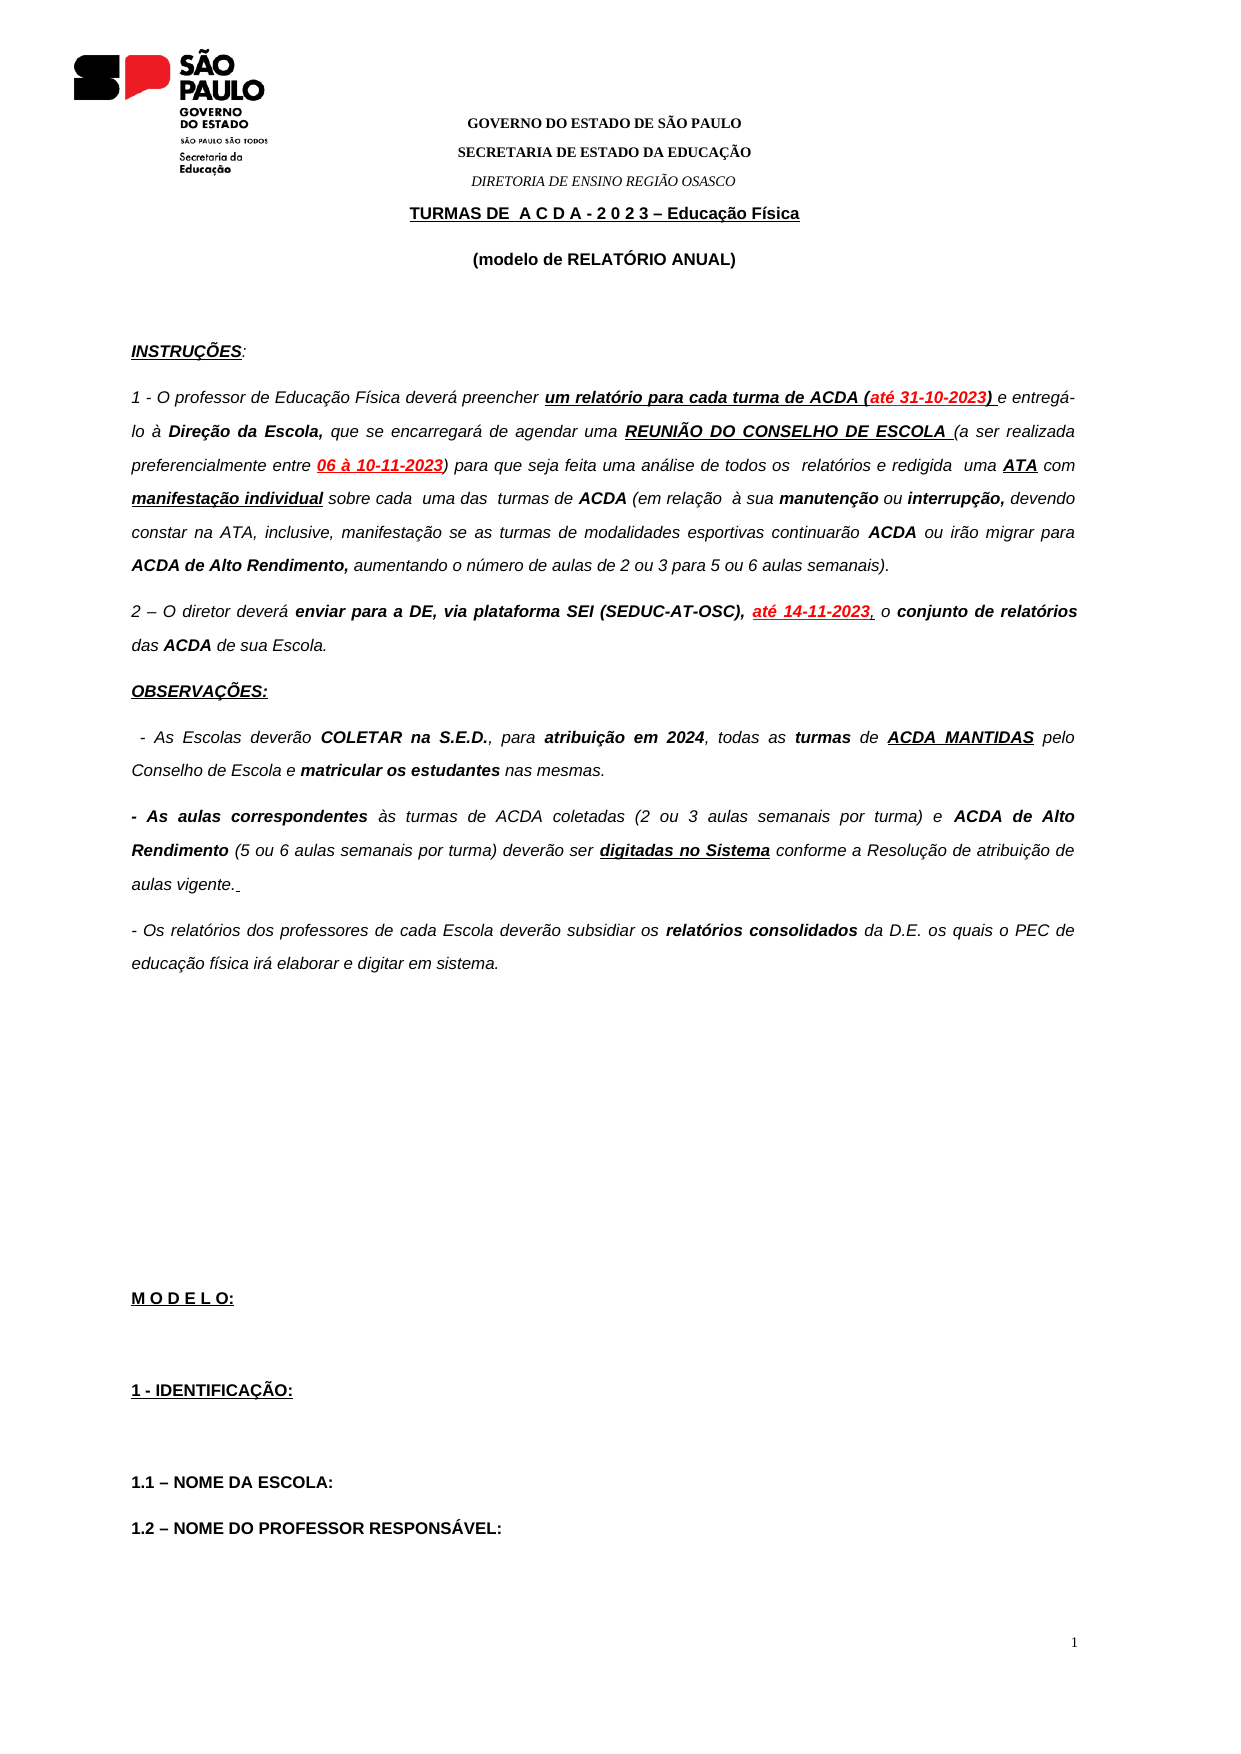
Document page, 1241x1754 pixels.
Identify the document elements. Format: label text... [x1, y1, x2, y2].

text TURMAS DE A C D A - 2 0 2 3 – Educação Física [131, 190, 1078, 223]
text M O D E L O: [131, 1274, 1078, 1308]
text 2 – O diretor deverá enviar para a DE, via plataforma SEI (SEDUC-AT-OSC), até 14-11-2023, o conjunto de relatórios das ACDA de sua Escola. [131, 588, 1078, 655]
picture [73, 48, 268, 176]
text - Os relatórios dos professores de cada Escola deverão subsidiar os relatórios consolidados da D.E. os quais o PEC de educação física irá elaborar e digitar em sistema. [131, 906, 1078, 973]
text 1 - O professor de Educação Física deverá preencher um relatório para cada turma de ACDA (até 31-10-2023) e entregá-lo à Direção da Escola, que se encarregará de agendar uma REUNIÃO DO CONSELHO DE ESCOLA (a ser realizada preferencialmente entre 06 à 10-11-2023) para que seja feita uma análise de todos os relatórios e redigida uma ATA com manifestação individual sobre cada uma das turmas de ACDA (em relação à sua manutenção ou interrupção, devendo constar na ATA, inclusive, manifestação se as turmas de modalidades esportivas continuarão ACDA ou irão migrar para ACDA de Alto Rendimento, aumentando o número de aulas de 2 ou 3 para 5 ou 6 aulas semanais). [131, 374, 1078, 575]
text (modelo de RELATÓRIO ANUAL) [131, 236, 1078, 269]
text - As Escolas deverão COLETAR na S.E.D., para atribuição em 2024, todas as turmas de ACDA MANTIDAS pelo Conselho de Escola e matricular os estudantes nas mesmas. [131, 713, 1078, 780]
text OBSERVAÇÕES: [131, 667, 1078, 701]
text 1.2 – NOME DO PROFESSOR RESPONSÁVEL: [131, 1504, 1078, 1538]
text - As aulas correspondentes às turmas de ACDA coletadas (2 ou 3 aulas semanais por turma) e ACDA de Alto Rendimento (5 ou 6 aulas semanais por turma) deverão ser digitadas no Sistema conforme a Resolução de atribuição de aulas vigente. [131, 793, 1078, 893]
text 1.1 – NOME DA ESCOLA: [131, 1458, 1078, 1492]
text 1 - IDENTIFICAÇÃO: [131, 1366, 1078, 1400]
text INSTRUÇÕES: [131, 328, 1078, 361]
